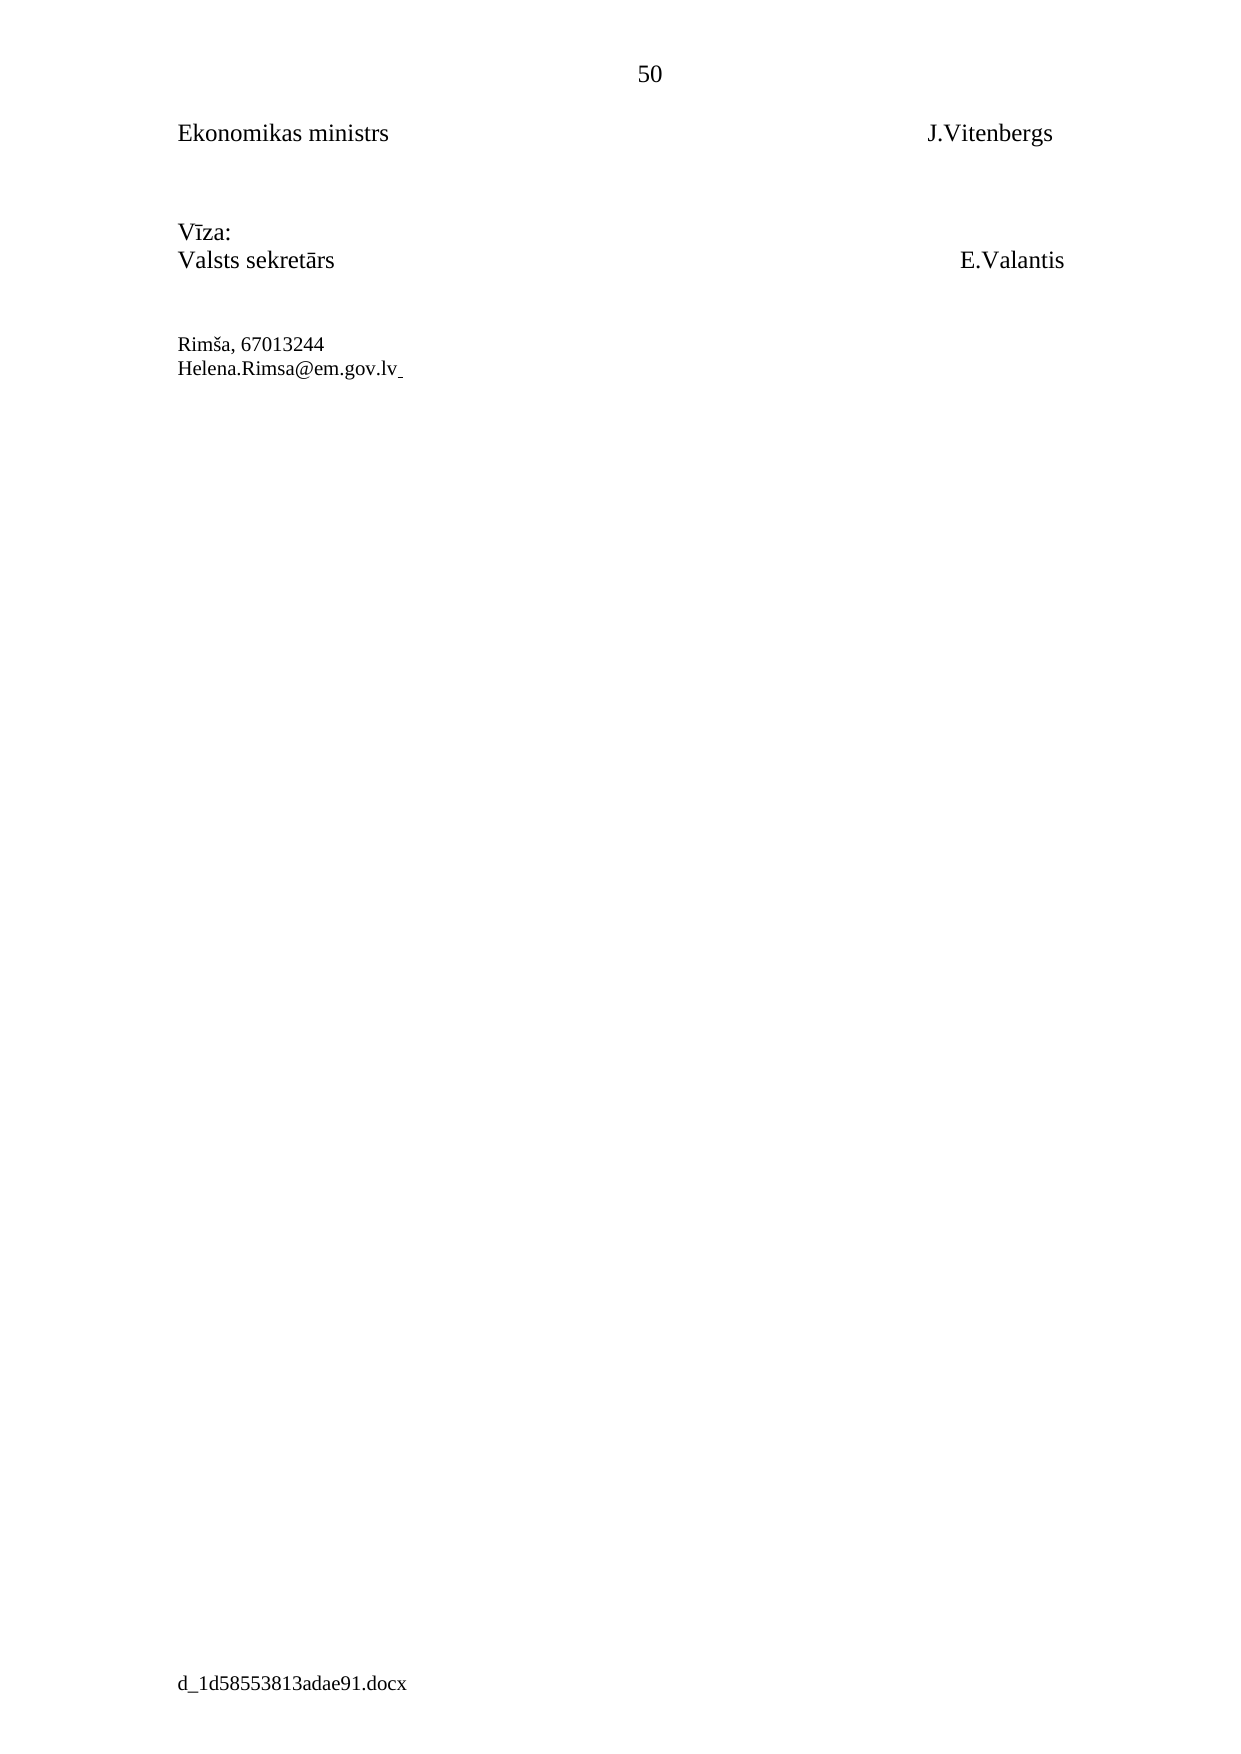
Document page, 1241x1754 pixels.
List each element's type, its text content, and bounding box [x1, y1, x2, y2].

text Rimša, 67013244 [177, 332, 1122, 356]
text Valsts sekretārs E.Valantis [177, 246, 1122, 274]
text Ekonomikas ministrs J.Vitenbergs [177, 118, 1122, 147]
text Helena.Rimsa@em.gov.lv [177, 356, 1122, 380]
text Vīza: [177, 217, 1122, 246]
